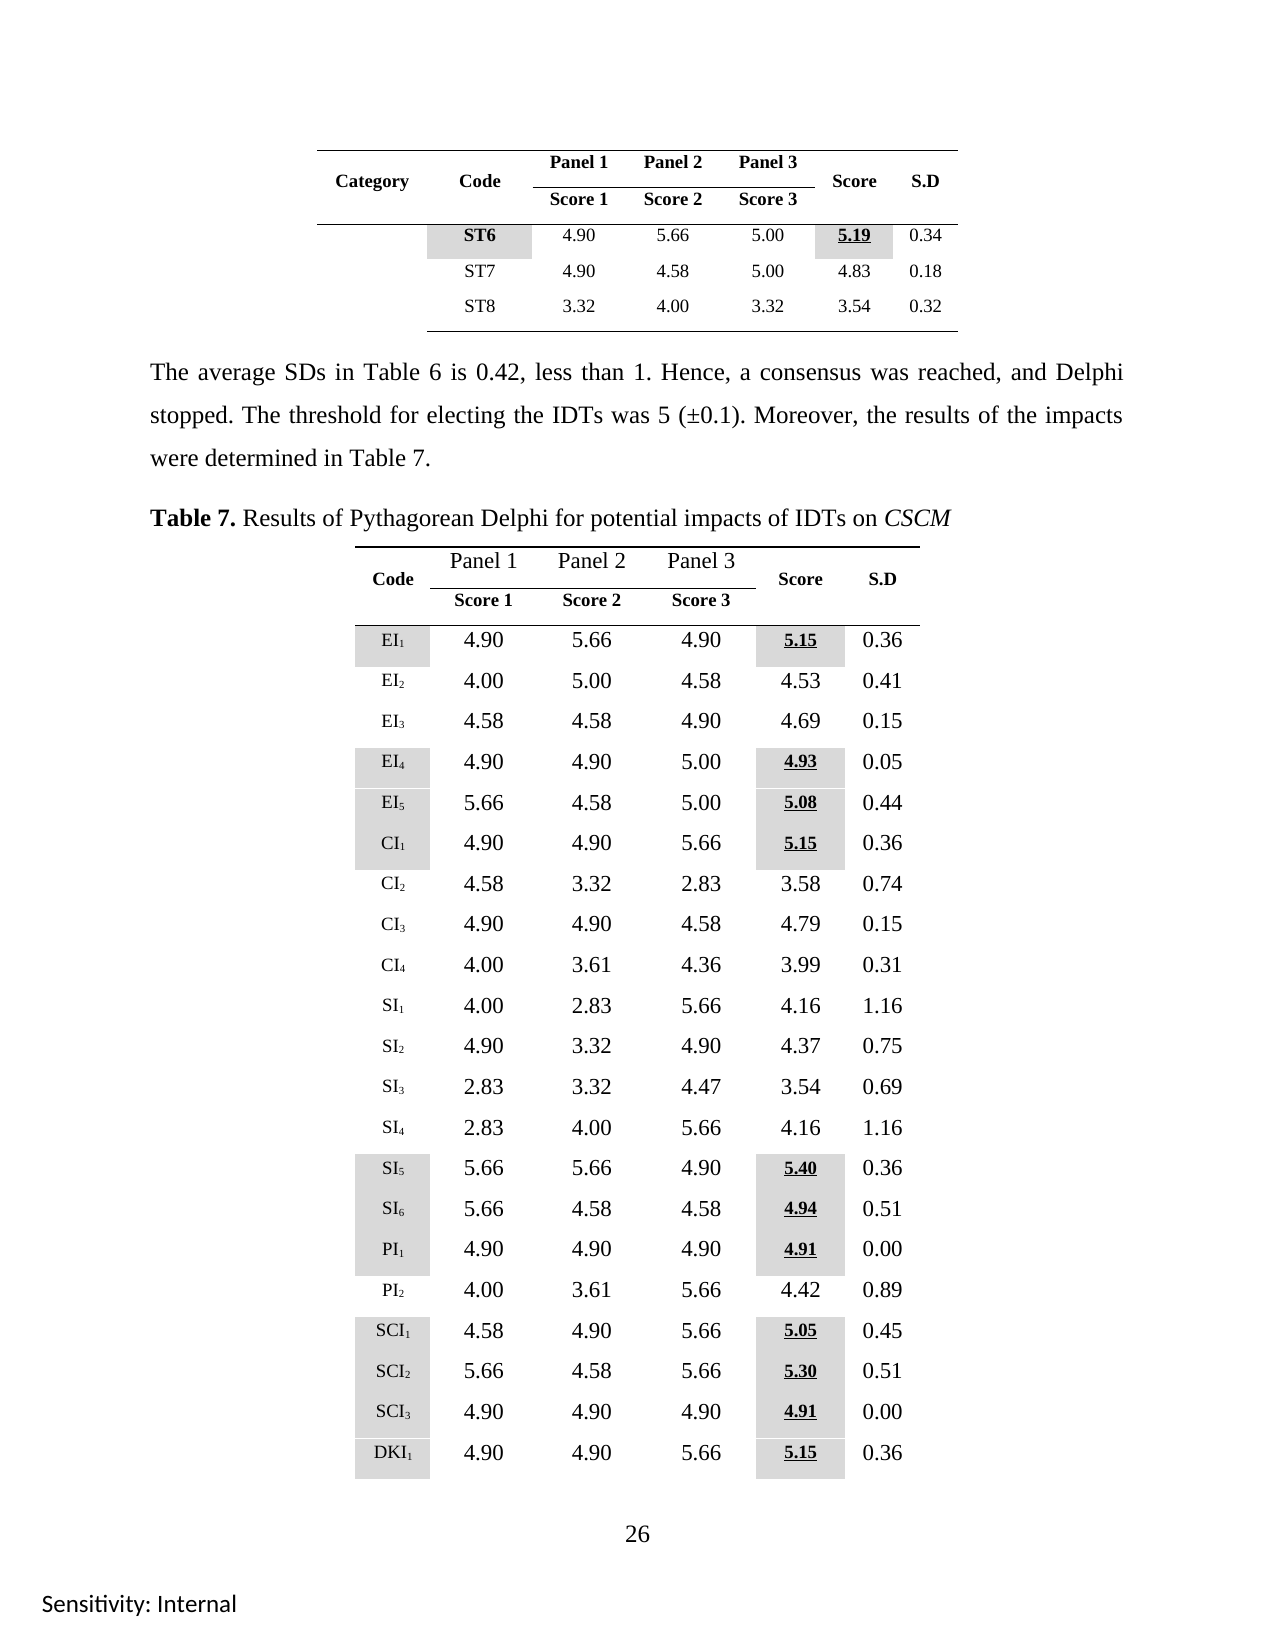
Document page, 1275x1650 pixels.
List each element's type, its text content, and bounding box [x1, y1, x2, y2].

table_cell CI1 [355, 829, 430, 870]
table_cell 4.58 [625, 260, 720, 295]
table_cell 4.00 [430, 1276, 537, 1317]
table_cell 4.00 [430, 992, 537, 1032]
table_cell 4.90 [537, 748, 646, 788]
table_cell 0.36 [845, 1439, 919, 1479]
table_cell CI3 [355, 910, 430, 951]
table_cell 2.83 [646, 870, 756, 910]
table_cell 4.90 [430, 1235, 537, 1276]
table_cell EI1 [355, 626, 430, 667]
table_cell EI4 [355, 748, 430, 788]
table_cell SI4 [355, 1114, 430, 1154]
table_cell 5.66 [646, 1276, 756, 1317]
table_cell 4.53 [756, 667, 845, 707]
table_cell 5.08 [756, 789, 845, 829]
table_cell 5.66 [537, 1154, 646, 1195]
table_cell Score 1 [533, 188, 625, 224]
text Table 7. Results of Pythagorean Delphi for potential impacts of IDTs on CSCM [150, 503, 1125, 532]
table_cell 4.90 [537, 829, 646, 870]
table_cell 0.45 [845, 1317, 919, 1357]
table_cell 4.90 [537, 910, 646, 951]
table_cell SCI1 [355, 1317, 430, 1357]
table_cell PI1 [355, 1235, 430, 1276]
table_cell SI1 [355, 992, 430, 1032]
table_cell 4.90 [430, 1398, 537, 1438]
table_cell 1.16 [845, 992, 919, 1032]
table_cell 3.58 [756, 870, 845, 910]
table_cell EI3 [355, 707, 430, 748]
table_cell 4.90 [430, 829, 537, 870]
table_cell SCI2 [355, 1357, 430, 1398]
table_cell 2.83 [430, 1114, 537, 1154]
table_cell 4.90 [646, 707, 756, 748]
table_cell 5.66 [646, 829, 756, 870]
table_cell Score 3 [646, 589, 756, 625]
table_cell 4.58 [646, 1195, 756, 1235]
table_cell 4.90 [537, 1439, 646, 1479]
table_cell 5.15 [756, 829, 845, 870]
table_cell 4.58 [537, 789, 646, 829]
table_cell 0.31 [845, 951, 919, 992]
table_cell 3.32 [537, 1032, 646, 1073]
table_cell 4.58 [646, 667, 756, 707]
table_cell 2.83 [430, 1073, 537, 1113]
table_cell 5.66 [537, 626, 646, 667]
table_cell 3.32 [537, 1073, 646, 1113]
table_cell CI2 [355, 870, 430, 910]
table_cell 4.90 [430, 910, 537, 951]
table_header Panel 2 [537, 548, 646, 588]
table_cell 5.66 [646, 992, 756, 1032]
table_cell EI2 [355, 667, 430, 707]
table_cell 2.83 [537, 992, 646, 1032]
table_cell 4.00 [430, 667, 537, 707]
table_cell CI4 [355, 951, 430, 992]
table_cell ST8 [427, 295, 532, 331]
table_cell 0.44 [845, 789, 919, 829]
table_cell 4.93 [756, 748, 845, 788]
table_cell 3.32 [720, 295, 815, 331]
table_cell 4.79 [756, 910, 845, 951]
table_header Code [355, 548, 430, 625]
table_cell 3.54 [756, 1073, 845, 1113]
table_cell 0.89 [845, 1276, 919, 1317]
table_cell 0.18 [893, 260, 958, 295]
table_cell 4.83 [815, 260, 893, 295]
table_cell 4.90 [533, 225, 625, 259]
table_cell 4.90 [537, 1235, 646, 1276]
table_cell ST6 [427, 225, 532, 259]
table_cell 5.00 [646, 789, 756, 829]
table_cell EI5 [355, 789, 430, 829]
table_cell 4.91 [756, 1235, 845, 1276]
table_cell 5.00 [720, 260, 815, 295]
table_cell 5.66 [646, 1114, 756, 1154]
table_cell 0.51 [845, 1357, 919, 1398]
table_cell SI2 [355, 1032, 430, 1073]
table_cell 3.54 [815, 295, 893, 331]
table_cell Score 3 [720, 188, 815, 224]
table_cell 0.00 [845, 1398, 919, 1438]
table_cell 5.15 [756, 626, 845, 667]
table_cell 0.15 [845, 910, 919, 951]
table_cell 4.90 [430, 748, 537, 788]
table_cell 4.90 [533, 260, 625, 295]
table_cell 4.90 [537, 1317, 646, 1357]
table_header S.D [845, 548, 919, 625]
table_cell 4.42 [756, 1276, 845, 1317]
table_cell 4.91 [756, 1398, 845, 1438]
table_cell 0.15 [845, 707, 919, 748]
table_header Code [427, 151, 532, 224]
table_cell 4.58 [537, 707, 646, 748]
table_cell 5.40 [756, 1154, 845, 1195]
text The average SDs in Table 6 is 0.42, less than 1. Hence, a consensus was reached, and Delphi stopped. The threshold for electing the IDTs was 5 (±0.1). Moreover, the results of the impacts were determined in Table 7. [150, 357, 1125, 472]
table_cell 0.36 [845, 626, 919, 667]
table_cell Score 1 [430, 589, 537, 625]
table_cell 4.58 [646, 910, 756, 951]
table_cell 4.90 [646, 626, 756, 667]
table_cell 4.58 [430, 870, 537, 910]
table_cell 5.66 [646, 1317, 756, 1357]
table_cell 3.32 [533, 295, 625, 331]
table_cell 4.94 [756, 1195, 845, 1235]
table_cell 5.15 [756, 1439, 845, 1479]
table_cell Score 2 [625, 188, 720, 224]
table_cell 4.90 [646, 1235, 756, 1276]
table_cell 4.90 [430, 1439, 537, 1479]
table_cell 3.61 [537, 1276, 646, 1317]
table_cell 0.51 [845, 1195, 919, 1235]
table_cell 5.66 [430, 1154, 537, 1195]
table_cell 4.90 [646, 1398, 756, 1438]
table_cell 4.00 [430, 951, 537, 992]
table_cell SI5 [355, 1154, 430, 1195]
table_cell 4.16 [756, 1114, 845, 1154]
table_cell 5.00 [537, 667, 646, 707]
table_cell 3.32 [537, 870, 646, 910]
table_cell Score 2 [537, 589, 646, 625]
table_cell 0.05 [845, 748, 919, 788]
table_cell SCI3 [355, 1398, 430, 1438]
table_cell 5.66 [430, 1195, 537, 1235]
table_cell 4.90 [646, 1154, 756, 1195]
table_cell 5.05 [756, 1317, 845, 1357]
table_cell 0.32 [893, 295, 958, 331]
table_header Score [815, 151, 893, 224]
table_header Panel 1 [533, 151, 625, 187]
table_cell ST7 [427, 260, 532, 295]
table_cell 1.16 [845, 1114, 919, 1154]
table_cell 0.69 [845, 1073, 919, 1113]
table_cell 4.36 [646, 951, 756, 992]
table_cell 0.00 [845, 1235, 919, 1276]
table_cell 3.99 [756, 951, 845, 992]
table_cell 4.90 [537, 1398, 646, 1438]
table_header Panel 3 [720, 151, 815, 187]
table_cell 4.58 [537, 1195, 646, 1235]
table_cell 5.00 [720, 225, 815, 259]
table_cell 5.30 [756, 1357, 845, 1398]
table_cell 4.69 [756, 707, 845, 748]
table_cell 0.36 [845, 829, 919, 870]
table_cell 4.00 [625, 295, 720, 331]
table_cell SI6 [355, 1195, 430, 1235]
table_header Panel 3 [646, 548, 756, 588]
table_cell 5.66 [430, 1357, 537, 1398]
table_cell 0.74 [845, 870, 919, 910]
table_cell 5.66 [430, 789, 537, 829]
table_cell 5.19 [815, 225, 893, 259]
table_header Panel 1 [430, 548, 537, 588]
table_cell SI3 [355, 1073, 430, 1113]
table_cell 4.90 [430, 1032, 537, 1073]
table_cell 4.47 [646, 1073, 756, 1113]
table_header Panel 2 [625, 151, 720, 187]
table_cell 4.58 [430, 707, 537, 748]
table_cell 4.58 [430, 1317, 537, 1357]
table_cell 5.66 [646, 1357, 756, 1398]
table_cell 5.00 [646, 748, 756, 788]
table_cell 5.66 [625, 225, 720, 259]
table_cell 4.58 [537, 1357, 646, 1398]
table_cell 4.16 [756, 992, 845, 1032]
table_cell 0.41 [845, 667, 919, 707]
table_header Category [317, 151, 427, 224]
table_cell PI2 [355, 1276, 430, 1317]
table_cell 4.37 [756, 1032, 845, 1073]
table_cell 5.66 [646, 1439, 756, 1479]
table_cell 3.61 [537, 951, 646, 992]
table_cell 4.00 [537, 1114, 646, 1154]
table_cell 0.75 [845, 1032, 919, 1073]
table_cell 0.36 [845, 1154, 919, 1195]
table_cell 0.34 [893, 225, 958, 259]
table_cell 4.90 [430, 626, 537, 667]
table_cell DKI1 [355, 1439, 430, 1479]
table_header S.D [893, 151, 958, 224]
table_header Score [756, 548, 845, 625]
table_cell 4.90 [646, 1032, 756, 1073]
